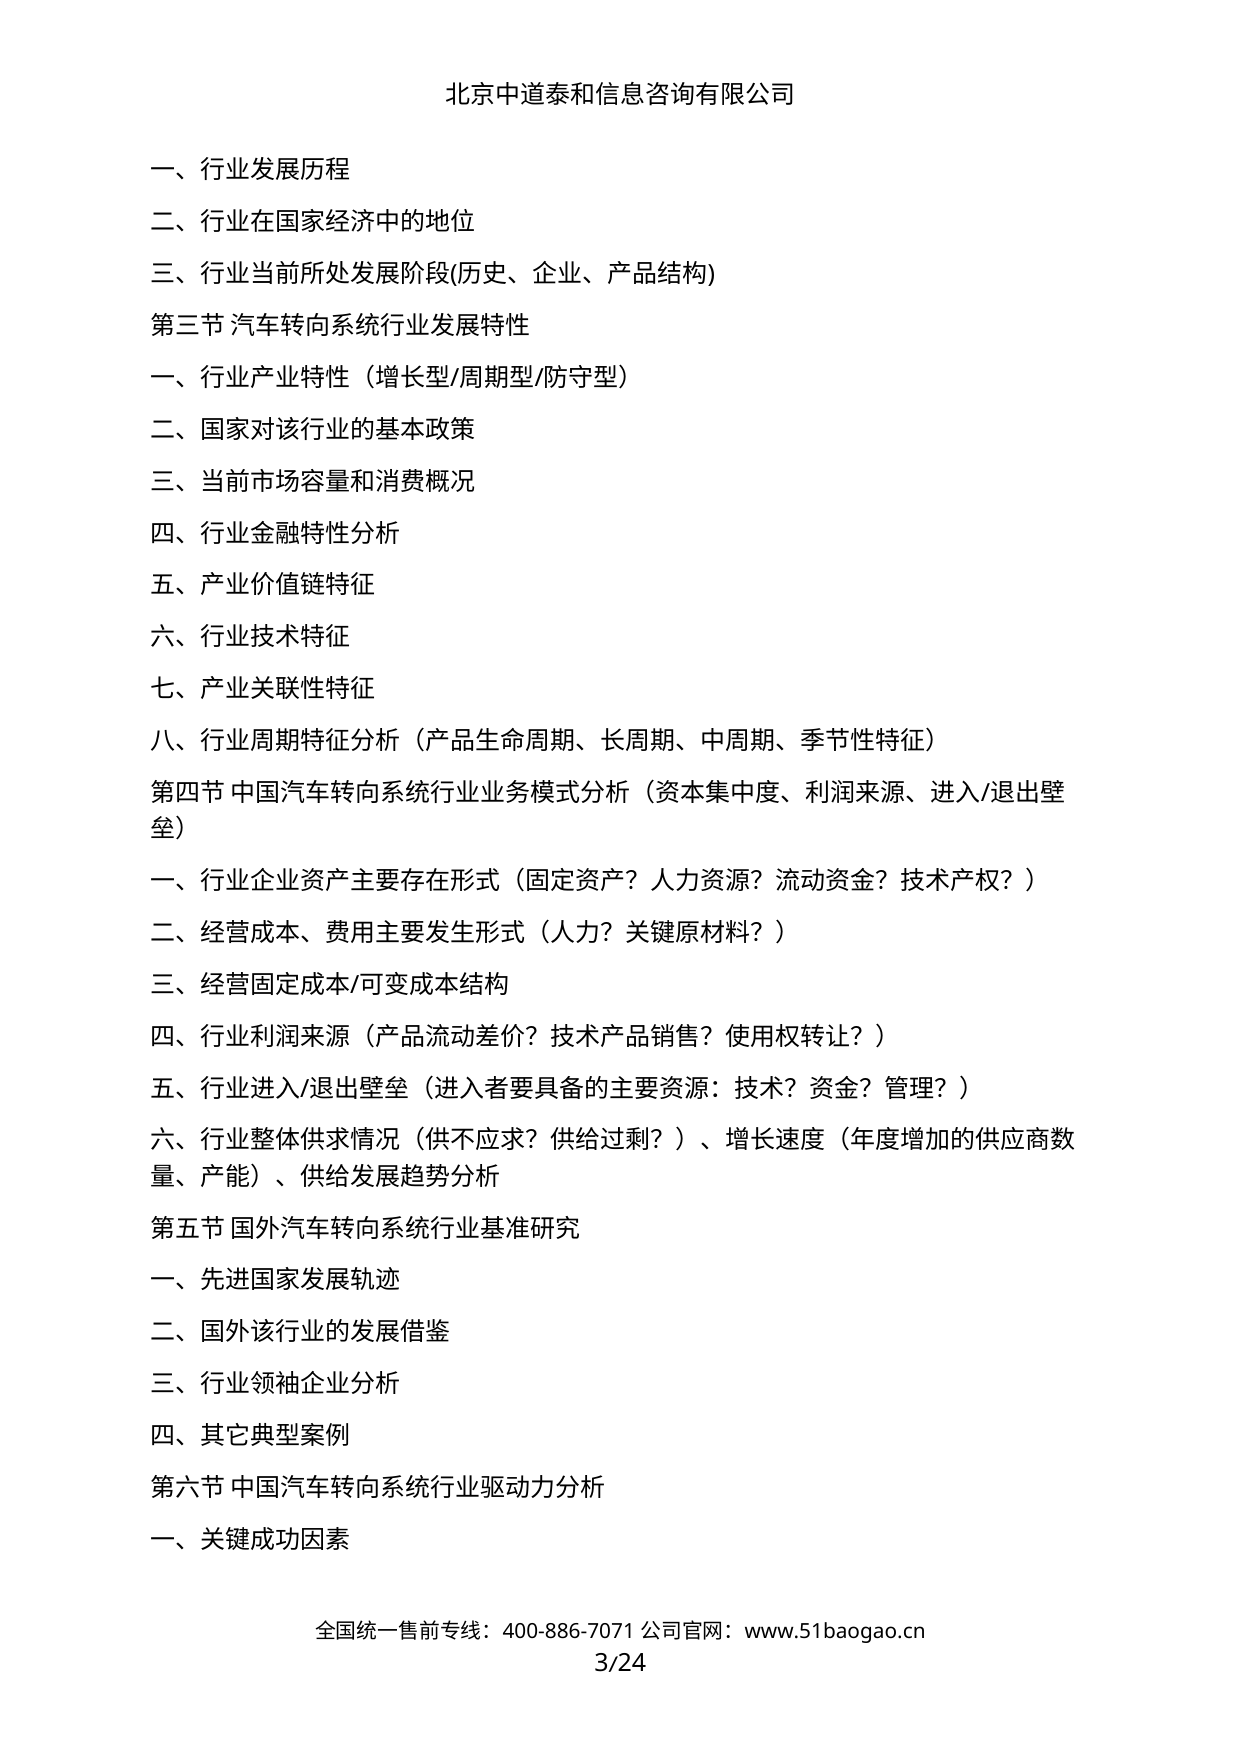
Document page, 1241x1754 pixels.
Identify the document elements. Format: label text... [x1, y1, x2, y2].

text 一、行业产业特性（增长型/周期型/防守型） [150, 357, 1090, 394]
text 三、行业领袖企业分析 [150, 1364, 1090, 1400]
text 八、行业周期特征分析（产品生命周期、长周期、中周期、季节性特征） [150, 721, 1090, 757]
text 四、行业金融特性分析 [150, 513, 1090, 549]
text 六、行业整体供求情况（供不应求？供给过剩？）、增长速度（年度增加的供应商数量、产能）、供给发展趋势分析 [150, 1120, 1090, 1192]
text 一、行业企业资产主要存在形式（固定资产？人力资源？流动资金？技术产权？） [150, 861, 1090, 897]
text 二、行业在国家经济中的地位 [150, 202, 1090, 238]
text 第五节 国外汽车转向系统行业基准研究 [150, 1208, 1090, 1244]
text 三、行业当前所处发展阶段(历史、企业、产品结构) [150, 254, 1090, 290]
text 一、关键成功因素 [150, 1519, 1090, 1556]
text 七、产业关联性特征 [150, 669, 1090, 705]
text 第三节 汽车转向系统行业发展特性 [150, 306, 1090, 342]
text 五、产业价值链特征 [150, 565, 1090, 601]
text 二、经营成本、费用主要发生形式（人力？关键原材料？） [150, 912, 1090, 949]
text 四、行业利润来源（产品流动差价？技术产品销售？使用权转让？） [150, 1016, 1090, 1052]
text 第四节 中国汽车转向系统行业业务模式分析（资本集中度、利润来源、进入/退出壁垒） [150, 772, 1090, 845]
text 一、先进国家发展轨迹 [150, 1260, 1090, 1296]
text 六、行业技术特征 [150, 617, 1090, 653]
text 第六节 中国汽车转向系统行业驱动力分析 [150, 1467, 1090, 1504]
text 二、国家对该行业的基本政策 [150, 409, 1090, 446]
text 四、其它典型案例 [150, 1416, 1090, 1452]
text 一、行业发展历程 [150, 150, 1090, 186]
text 五、行业进入/退出壁垒（进入者要具备的主要资源：技术？资金？管理？） [150, 1068, 1090, 1104]
text 三、当前市场容量和消费概况 [150, 461, 1090, 497]
text 三、经营固定成本/可变成本结构 [150, 964, 1090, 1001]
text 二、国外该行业的发展借鉴 [150, 1312, 1090, 1348]
